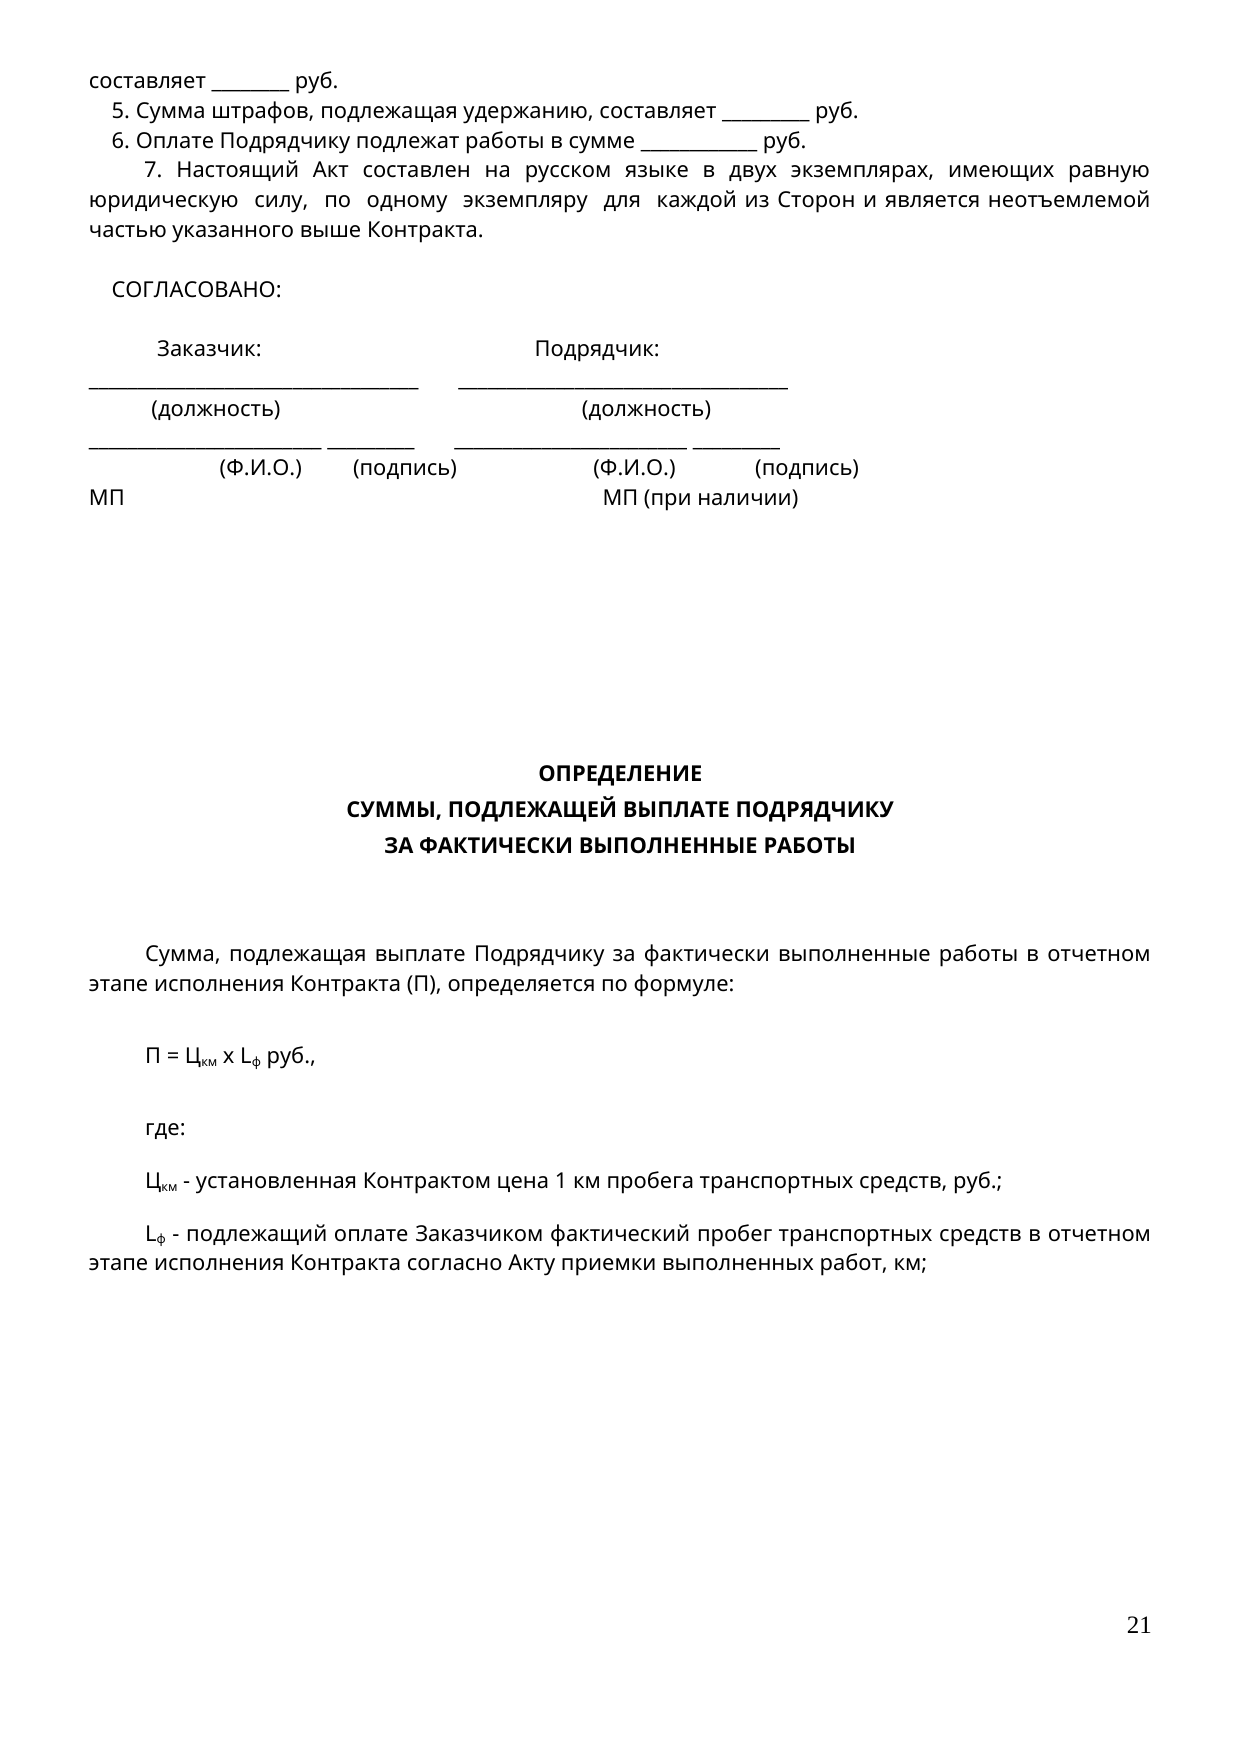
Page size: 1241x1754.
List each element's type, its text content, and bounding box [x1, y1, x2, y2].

text (Ф.И.О.) (подпись) (Ф.И.О.) (подпись) [89, 452, 1152, 482]
text СУММЫ, ПОДЛЕЖАЩЕЙ ВЫПЛАТЕ ПОДРЯДЧИКУ [89, 794, 1152, 824]
text 5. Сумма штрафов, подлежащая удержанию, составляет _________ руб. [89, 95, 1152, 124]
text СОГЛАСОВАНО: [89, 273, 1152, 303]
text где: [89, 1112, 1152, 1142]
text (должность) (должность) [89, 393, 1152, 422]
text Заказчик: Подрядчик: [89, 333, 1152, 363]
text 7. Настоящий Акт составлен на русском языке в двух экземплярах, имеющих равную юридическую силу, по одному экземпляру для каждой из Сторон и является неотъемлемой частью указанного выше Контракта. [89, 154, 1152, 244]
text Lф - подлежащий оплате Заказчиком фактический пробег транспортных средств в отчетном этапе исполнения Контракта согласно Акту приемки выполненных работ, км; [89, 1217, 1152, 1277]
text составляет ________ руб. [89, 65, 1152, 95]
text МП МП (при наличии) [89, 482, 1152, 512]
text 6. Оплате Подрядчику подлежат работы в сумме ____________ руб. [89, 124, 1152, 154]
text __________________________________ __________________________________ [89, 363, 1152, 393]
text ОПРЕДЕЛЕНИЕ [89, 758, 1152, 788]
text ЗА ФАКТИЧЕСКИ ВЫПОЛНЕННЫЕ РАБОТЫ [89, 830, 1152, 860]
text Цкм - установленная Контрактом цена 1 км пробега транспортных средств, руб.; [89, 1165, 1152, 1194]
text П = Цкм x Lф руб., [89, 1040, 1152, 1070]
text ________________________ _________ ________________________ _________ [89, 422, 1152, 452]
text Сумма, подлежащая выплате Подрядчику за фактически выполненные работы в отчетном этапе исполнения Контракта (П), определяется по формуле: [89, 938, 1152, 998]
